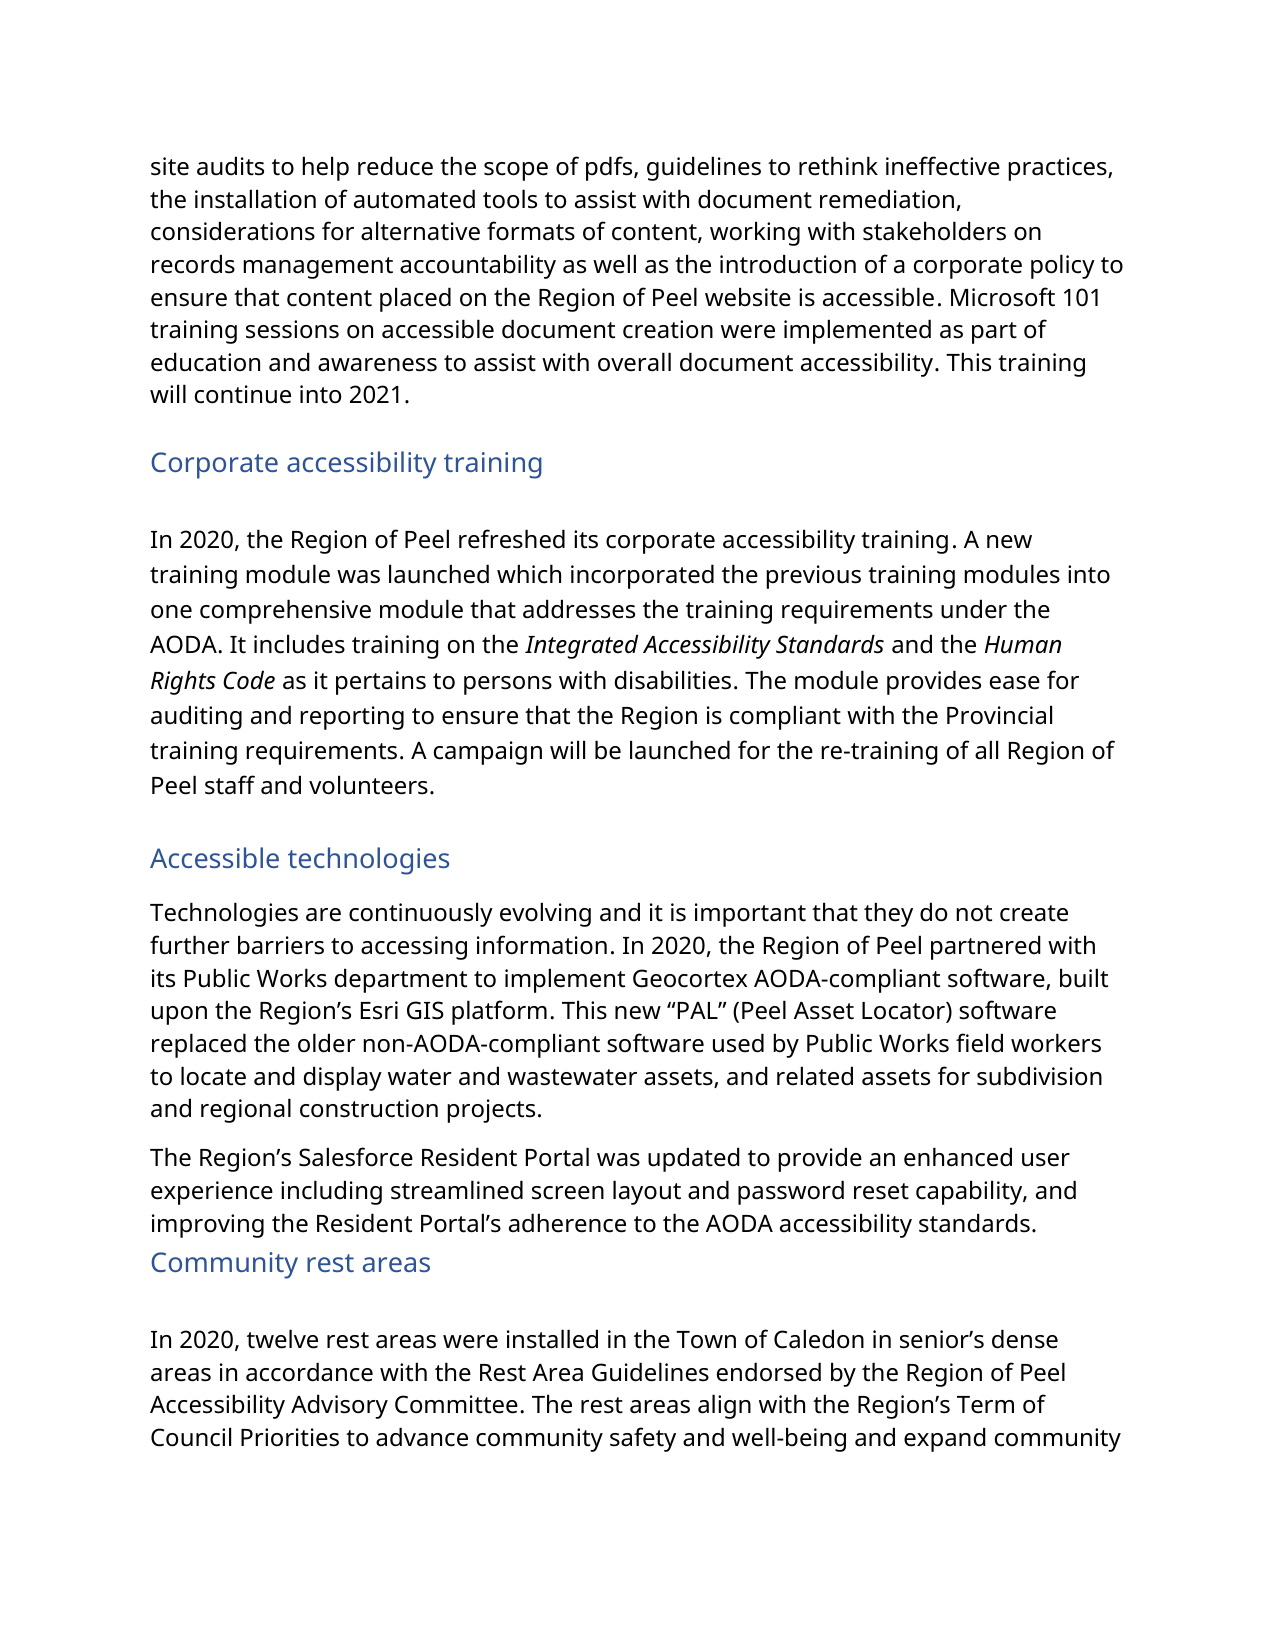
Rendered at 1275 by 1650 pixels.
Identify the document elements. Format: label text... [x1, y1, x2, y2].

text The Region’s Salesforce Resident Portal was updated to provide an enhanced user experience including streamlined screen layout and password reset capability, and improving the Resident Portal’s adherence to the AODA accessibility standards. [150, 1141, 1125, 1239]
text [150, 1323, 1125, 1453]
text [150, 150, 1125, 439]
text Technologies are continuously evolving and it is important that they do not create further barriers to accessing information. In 2020, the Region of Peel partnered with its Public Works department to implement Geocortex AODA-compliant software, built upon the Region’s Esri GIS platform. This new “PAL” (Peel Asset Locator) software replaced the older non-AODA-compliant software used by Public Works field workers to locate and display water and wastewater assets, and related assets for subdivision and regional construction projects. [150, 896, 1125, 1124]
subtitle Corporate accessibility training [150, 443, 1125, 520]
text In 2020, the Region of Peel refreshed its corporate accessibility training. A new training module was launched which incorporated the previous training modules into one comprehensive module that addresses the training requirements under the AODA. It includes training on the Integrated Accessibility Standards and the Human Rights Code as it pertains to persons with disabilities. The module provides ease for auditing and reporting to ensure that the Region is compliant with the Provincial training requirements. A campaign will be launched for the re-training of all Region of Peel staff and volunteers. Accessible technologies [150, 523, 1125, 877]
subtitle Community rest areas [150, 1243, 1125, 1320]
